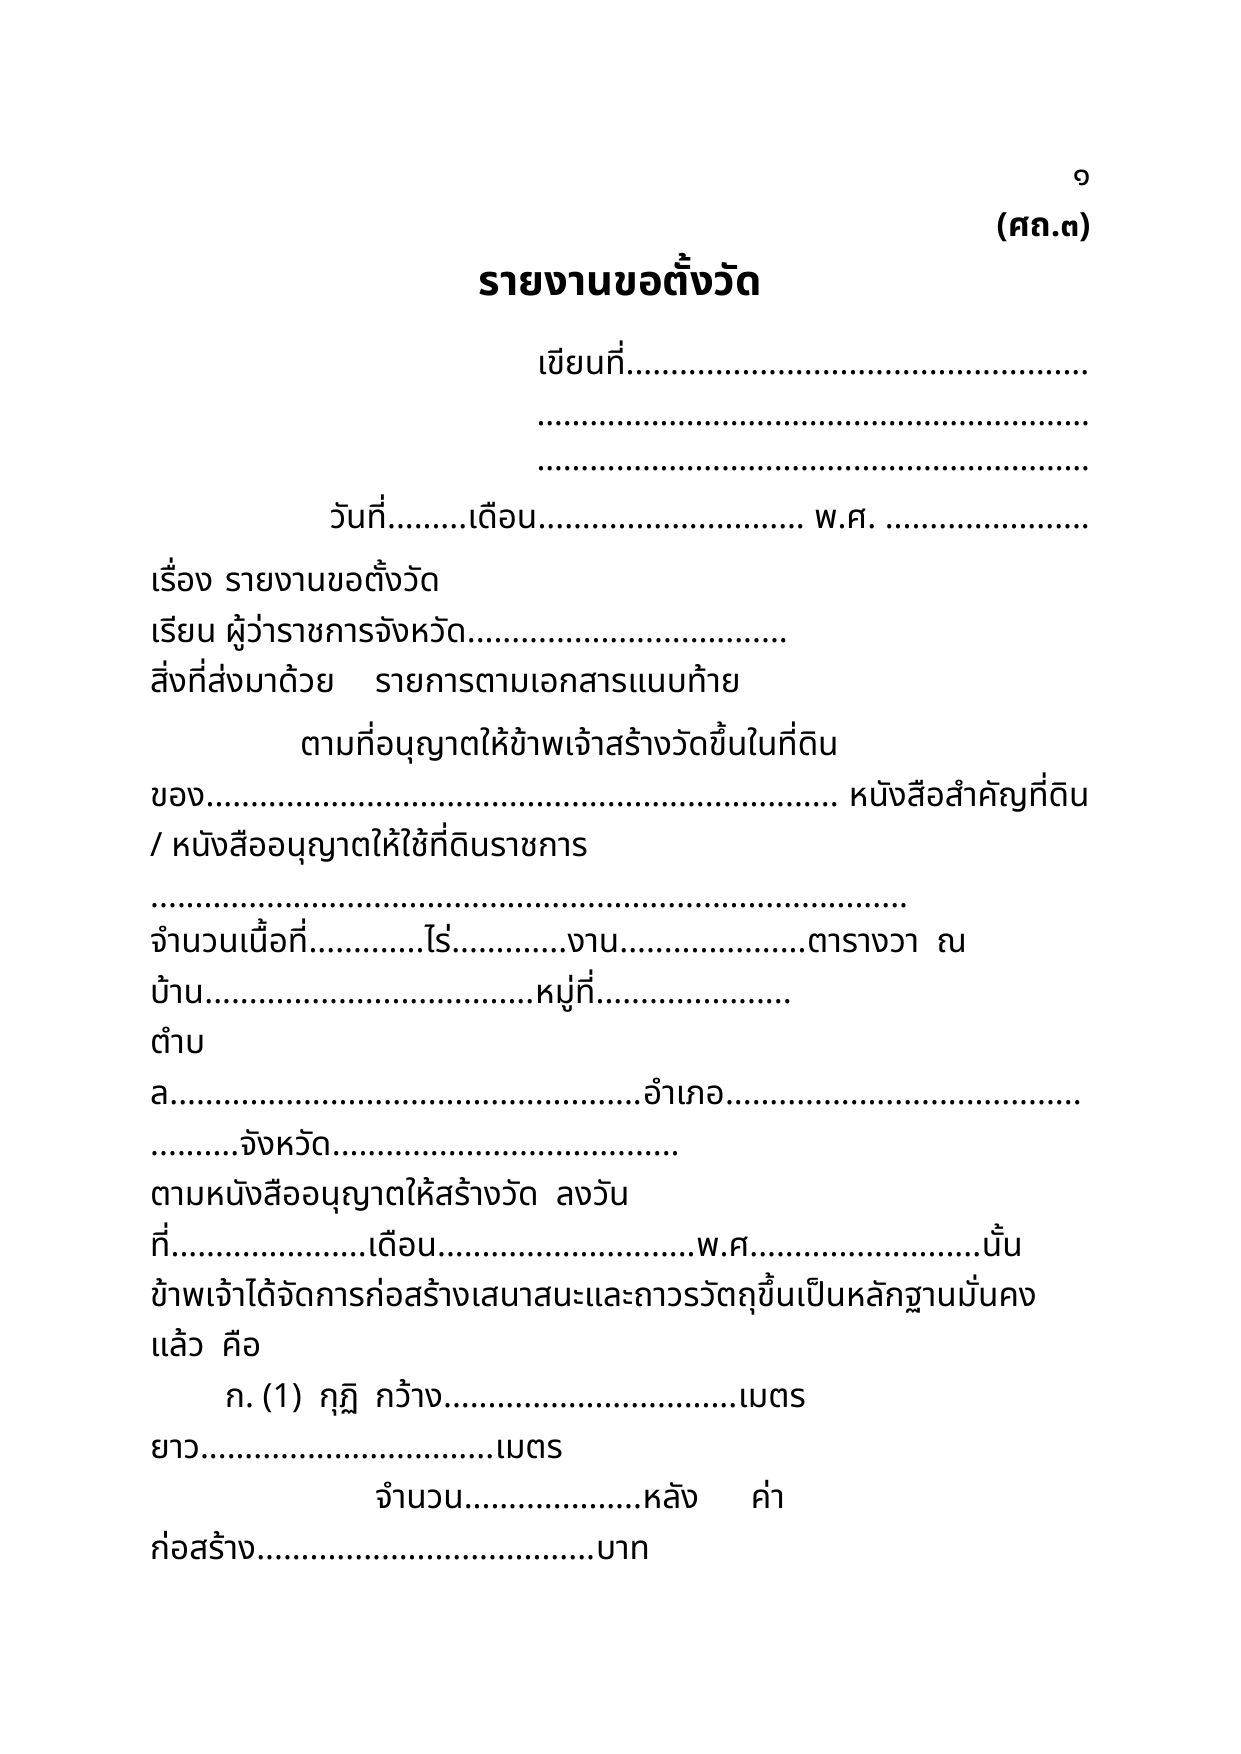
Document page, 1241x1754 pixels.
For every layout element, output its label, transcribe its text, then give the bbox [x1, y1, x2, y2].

text เรียน ผู้ว่าราชการจังหวัด.................................... [150, 606, 1090, 657]
text สิ่งที่ส่งมาด้วย รายการตามเอกสารแนบท้าย [150, 657, 1090, 707]
text ……………………………………………………… [150, 435, 1090, 480]
text รายงานขอตั้งวัด [150, 251, 1090, 314]
text เรื่อง รายงานขอตั้งวัด [150, 556, 1090, 606]
text วันที่.........เดือน.............................. พ.ศ. ....................... [150, 493, 1090, 543]
text ก. (1) กุฏิ กว้าง.................................เมตร ยาว.................................เมตร [150, 1372, 1090, 1473]
text ข้าพเจ้าได้จัดการก่อสร้างเสนาสนะและถาวรวัตถุขึ้นเป็นหลักฐานมั่นคงแล้ว คือ [150, 1271, 1090, 1372]
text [150, 1473, 1090, 1574]
text ตามหนังสืออนุญาตให้สร้างวัด ลงวันที่......................เดือน.............................พ.ศ..........................นั้น [150, 1170, 1090, 1271]
text ตามที่อนุญาตให้ข้าพเจ้าสร้างวัดขึ้นในที่ดินของ....................................................................... หนังสือสำคัญที่ดิน / หนังสืออนุญาตให้ใช้ที่ดินราชการ ..................................................................................... [150, 720, 1090, 917]
text ตำบล.....................................................อำเภอ..................................................จังหวัด....................................... [150, 1018, 1090, 1170]
text (ศถ.๓) [150, 200, 1090, 251]
text ๑ [150, 150, 1090, 200]
text ……………………………………………………… [150, 389, 1090, 435]
text เขียนที่.................................................... [150, 339, 1090, 389]
text จำนวนเนื้อที่.............ไร่.............งาน.....................ตารางวา ณ บ้าน.....................................หมู่ที่...................... [150, 917, 1090, 1018]
